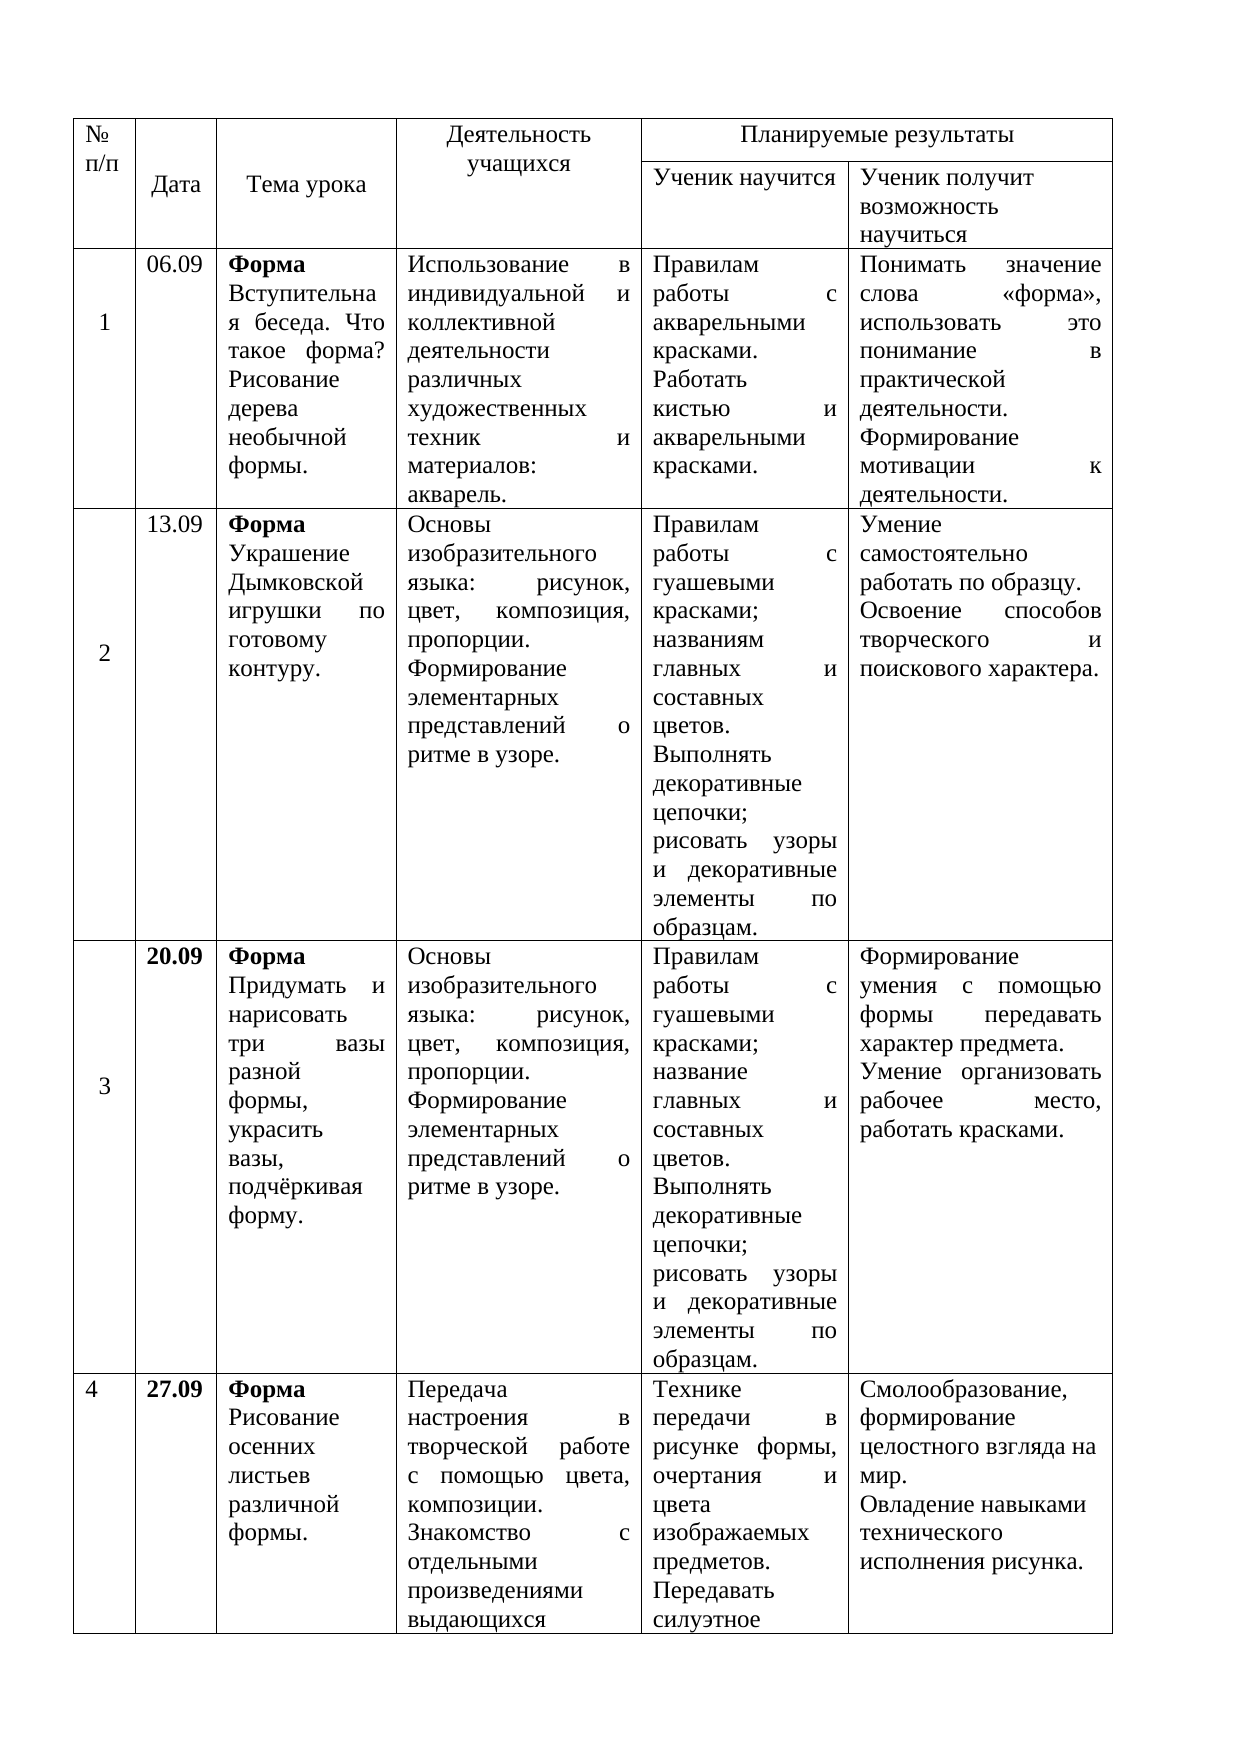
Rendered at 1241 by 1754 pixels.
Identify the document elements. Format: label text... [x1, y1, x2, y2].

table_cell Основы изобразительного языка: рисунок, цвет, композиция, пропорции. Формирование элементарных представлений о ритме в узоре. [397, 941, 641, 1373]
table_header Дата [136, 119, 216, 248]
table_header Планируемые результаты [642, 119, 1112, 161]
table_header № п/п [74, 119, 135, 248]
table_cell 4 [74, 1374, 135, 1632]
table_cell Формирование умения с помощью формы передавать характер предмета. Умение организовать рабочее место, работать красками. [849, 941, 1112, 1373]
table_cell 2 [74, 509, 135, 940]
table_cell Основы изобразительного языка: рисунок, цвет, композиция, пропорции. Формирование элементарных представлений о ритме в узоре. [397, 509, 641, 940]
table_cell 27.09 [136, 1374, 216, 1632]
table_cell 20.09 [136, 941, 216, 1373]
table_header Деятельность учащихся [397, 119, 641, 248]
table_cell Ученик получит возможность научиться [849, 162, 1112, 248]
table_cell Форма Вступительная беседа. Что такое форма? Рисование дерева необычной формы. [217, 249, 396, 508]
table_cell Умение самостоятельно работать по образцу. Освоение способов творческого и поискового характера. [849, 509, 1112, 940]
table_cell Ученик научится [642, 162, 848, 248]
table_header Тема урока [217, 119, 396, 248]
table_cell Форма Придумать и нарисовать три вазы разной формы, украсить вазы, подчёркивая форму. [217, 941, 396, 1373]
table_cell 06.09 [136, 249, 216, 508]
table_cell 13.09 [136, 509, 216, 940]
table_cell Использование в индивидуальной и коллективной деятельности различных художественных техник и материалов: акварель. [397, 249, 641, 508]
table_cell Правилам работы с гуашевыми красками; названиям главных и составных цветов. Выполнять декоративные цепочки; рисовать узоры и декоративные элементы по образцам. [642, 509, 848, 940]
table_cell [397, 1374, 641, 1632]
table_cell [849, 1374, 1112, 1632]
table_cell Понимать значение слова «форма», использовать это понимание в практической деятельности. Формирование мотивации к деятельности. [849, 249, 1112, 508]
table_cell Форма Украшение Дымковской игрушки по готовому контуру. [217, 509, 396, 940]
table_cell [217, 1374, 396, 1632]
table_cell Правилам работы с акварельными красками. Работать кистью и акварельными красками. [642, 249, 848, 508]
table_cell 1 [74, 249, 135, 508]
table_cell Правилам работы с гуашевыми красками; название главных и составных цветов. Выполнять декоративные цепочки; рисовать узоры и декоративные элементы по образцам. [642, 941, 848, 1373]
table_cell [642, 1374, 848, 1632]
table_cell 3 [74, 941, 135, 1373]
